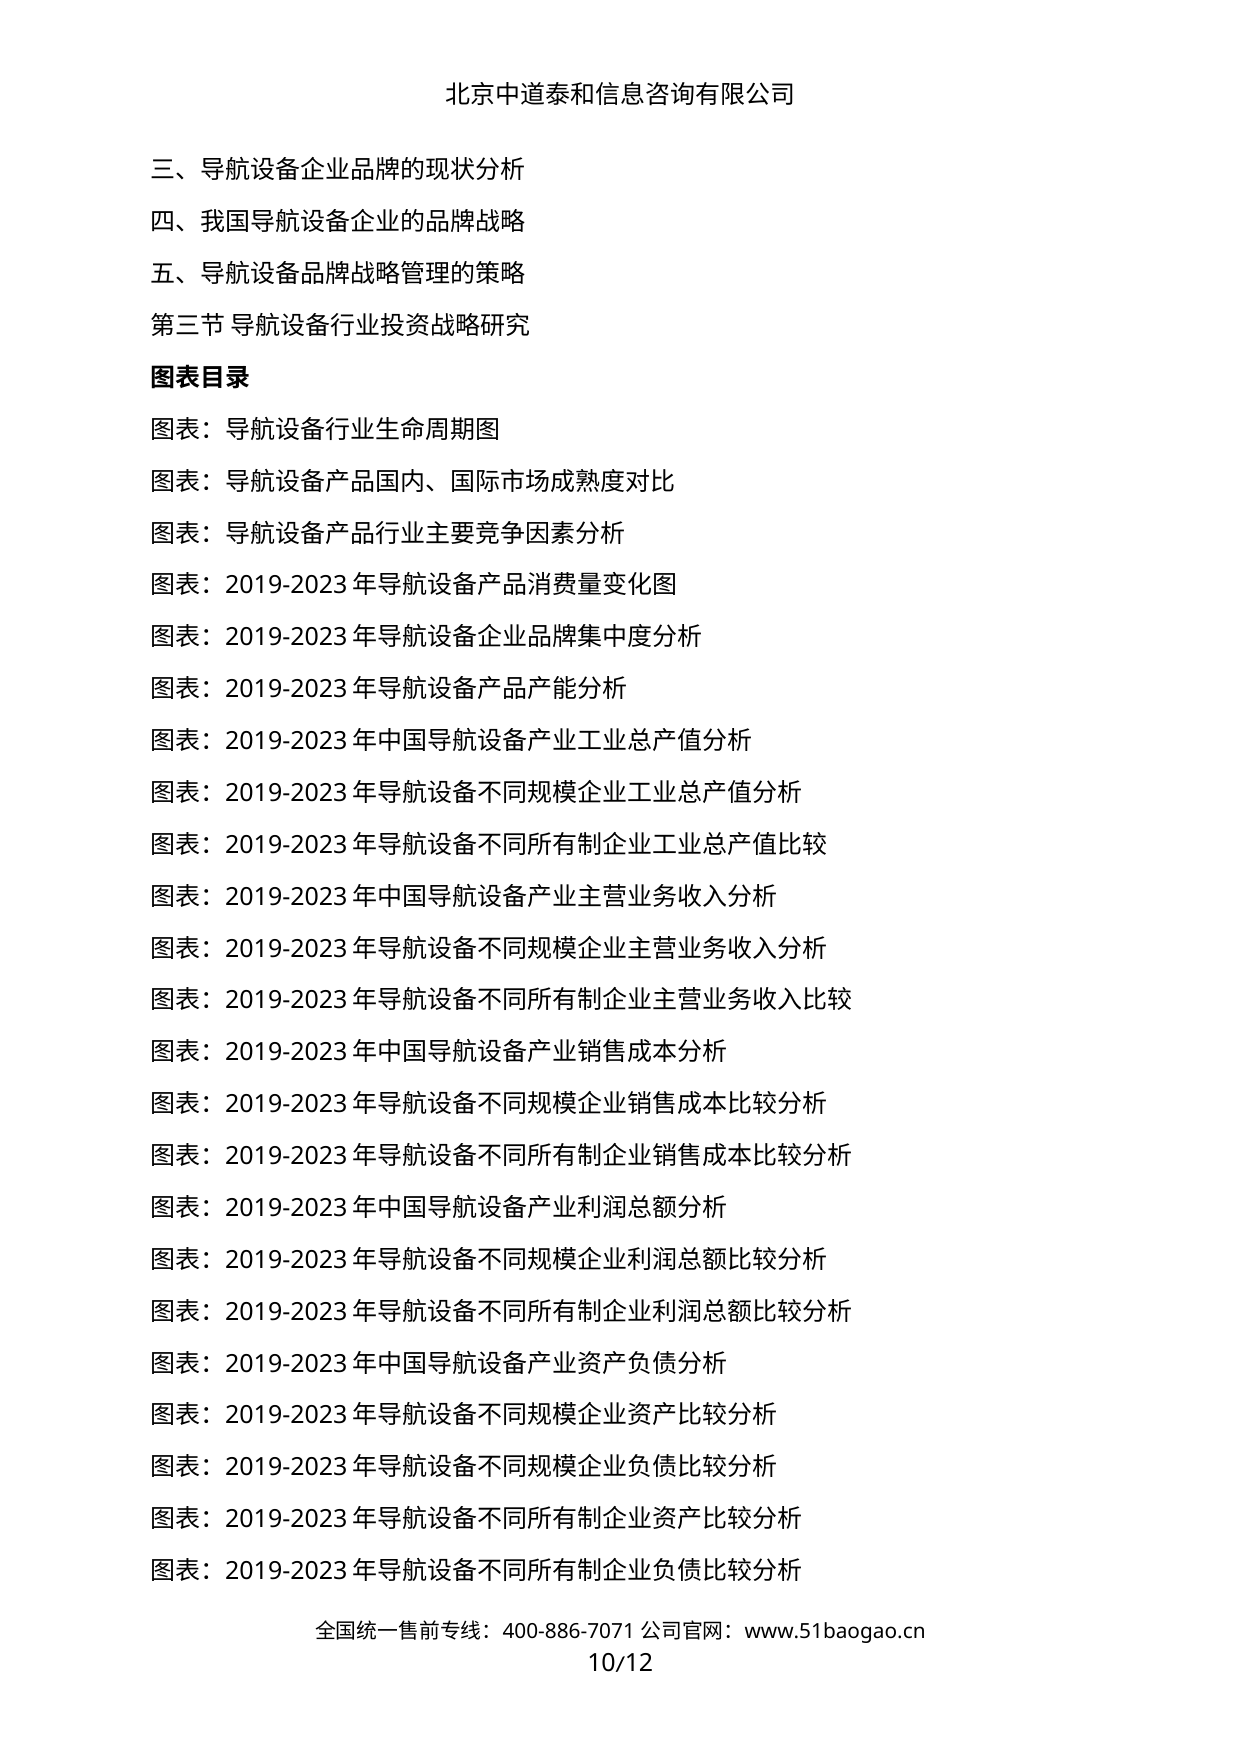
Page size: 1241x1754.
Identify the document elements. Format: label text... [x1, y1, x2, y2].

text 图表：导航设备产品国内、国际市场成熟度对比 [150, 461, 1090, 497]
text 五、导航设备品牌战略管理的策略 [150, 254, 1090, 290]
text 图表：2019-2023年中国导航设备产业主营业务收入分析 [150, 876, 1090, 912]
text 图表：2019-2023年导航设备不同所有制企业销售成本比较分析 [150, 1136, 1090, 1172]
text 图表：2019-2023年导航设备不同所有制企业利润总额比较分析 [150, 1291, 1090, 1327]
text 图表：2019-2023年中国导航设备产业资产负债分析 [150, 1343, 1090, 1379]
text 图表：2019-2023年导航设备不同规模企业工业总产值分析 [150, 772, 1090, 809]
text 图表：2019-2023年导航设备不同所有制企业主营业务收入比较 [150, 980, 1090, 1016]
text 图表目录 [150, 357, 1090, 394]
text 图表：2019-2023年导航设备不同所有制企业资产比较分析 [150, 1499, 1090, 1535]
text 图表：导航设备行业生命周期图 [150, 409, 1090, 446]
text 图表：2019-2023年中国导航设备产业工业总产值分析 [150, 721, 1090, 757]
text 图表：2019-2023年导航设备不同规模企业主营业务收入分析 [150, 928, 1090, 964]
text 图表：2019-2023年导航设备产品产能分析 [150, 669, 1090, 705]
text 四、我国导航设备企业的品牌战略 [150, 202, 1090, 238]
text 图表：2019-2023年中国导航设备产业销售成本分析 [150, 1032, 1090, 1068]
text 图表：2019-2023年导航设备产品消费量变化图 [150, 565, 1090, 601]
text 第三节 导航设备行业投资战略研究 [150, 306, 1090, 342]
text 图表：2019-2023年导航设备不同规模企业利润总额比较分析 [150, 1239, 1090, 1276]
text 图表：2019-2023年导航设备不同规模企业销售成本比较分析 [150, 1084, 1090, 1120]
text 图表：2019-2023年导航设备企业品牌集中度分析 [150, 617, 1090, 653]
text 图表：2019-2023年导航设备不同所有制企业负债比较分析 [150, 1551, 1090, 1587]
text 图表：2019-2023年中国导航设备产业利润总额分析 [150, 1187, 1090, 1224]
text 图表：导航设备产品行业主要竞争因素分析 [150, 513, 1090, 549]
text 三、导航设备企业品牌的现状分析 [150, 150, 1090, 186]
text 图表：2019-2023年导航设备不同所有制企业工业总产值比较 [150, 824, 1090, 861]
text 图表：2019-2023年导航设备不同规模企业负债比较分析 [150, 1447, 1090, 1483]
text 图表：2019-2023年导航设备不同规模企业资产比较分析 [150, 1395, 1090, 1431]
